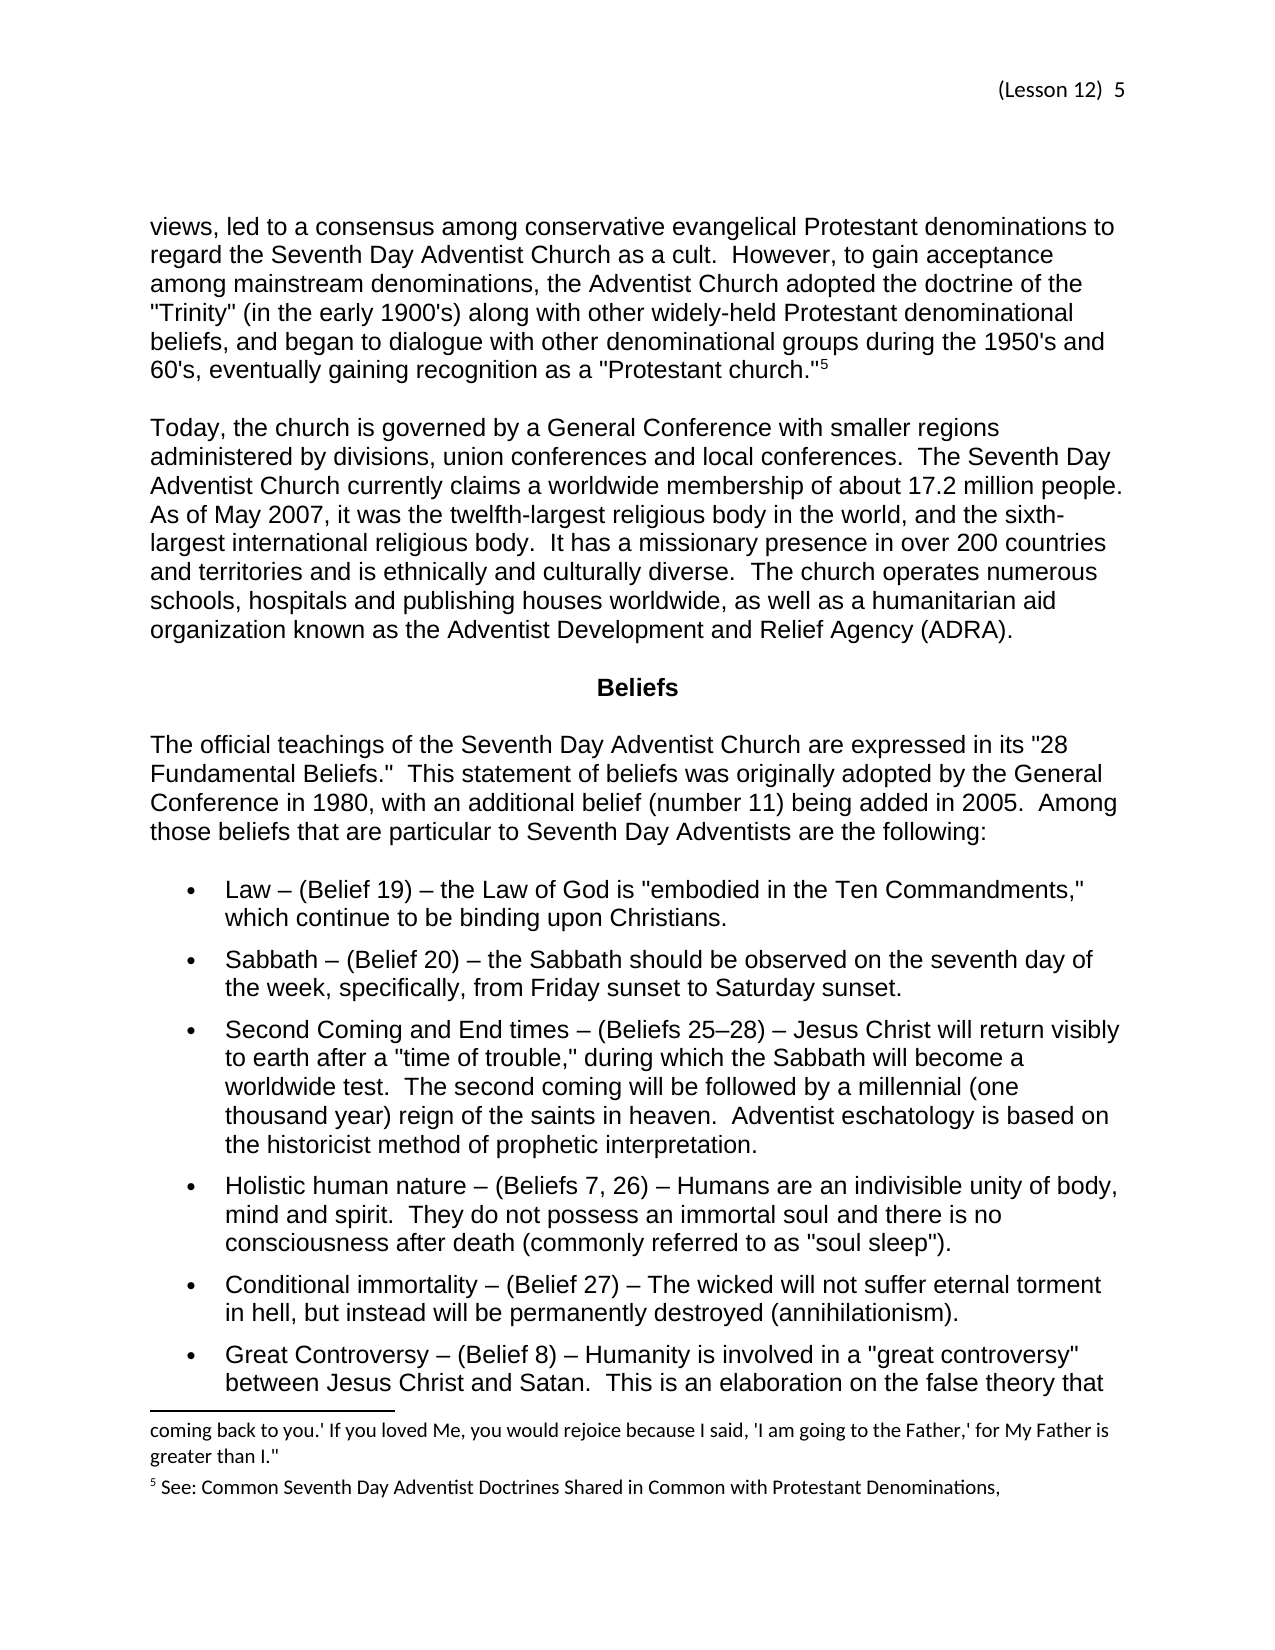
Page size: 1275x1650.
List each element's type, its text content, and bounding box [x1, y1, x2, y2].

text The official teachings of the Seventh Day Adventist Church are expressed in its "28 Fundamental Beliefs." This statement of beliefs was originally adopted by the General Conference in 1980, with an additional belief (number 11) being added in 2005. Among those beliefs that are particular to Seventh Day Adventists are the following: [150, 731, 1125, 846]
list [187, 1340, 1125, 1397]
text Today, the church is governed by a General Conference with smaller regions administered by divisions, union conferences and local conferences. The Seventh Day Adventist Church currently claims a worldwide membership of about 17.2 million people. As of May 2007, it was the twelfth-largest religious body in the world, and the sixth-largest international religious body. It has a missionary presence in over 200 countries and territories and is ethnically and culturally diverse. The church operates numerous schools, hospitals and publishing houses worldwide, as well as a humanitarian aid organization known as the Adventist Development and Relief Agency (ADRA). [150, 413, 1125, 643]
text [150, 212, 1125, 384]
list Holistic human nature – (Beliefs 7, 26) – Humans are an indivisible unity of body, mind and spirit. They do not possess an immortal soul and there is no consciousness after death (commonly referred to as "soul sleep"). [187, 1171, 1125, 1257]
text Beliefs [150, 673, 1125, 701]
list Law – (Belief 19) – the Law of God is "embodied in the Ten Commandments," which continue to be binding upon Christians. [187, 875, 1125, 932]
list Sabbath – (Belief 20) – the Sabbath should be observed on the seventh day of the week, specifically, from Friday sunset to Saturday sunset. [187, 945, 1125, 1002]
list Conditional immortality – (Belief 27) – The wicked will not suffer eternal torment in hell, but instead will be permanently destroyed (annihilationism). [187, 1270, 1125, 1327]
list Second Coming and End times – (Beliefs 25–28) – Jesus Christ will return visibly to earth after a "time of trouble," during which the Sabbath will become a worldwide test. The second coming will be followed by a millennial (one thousand year) reign of the saints in heaven. Adventist eschatology is based on the historicist method of prophetic interpretation. [187, 1015, 1125, 1158]
